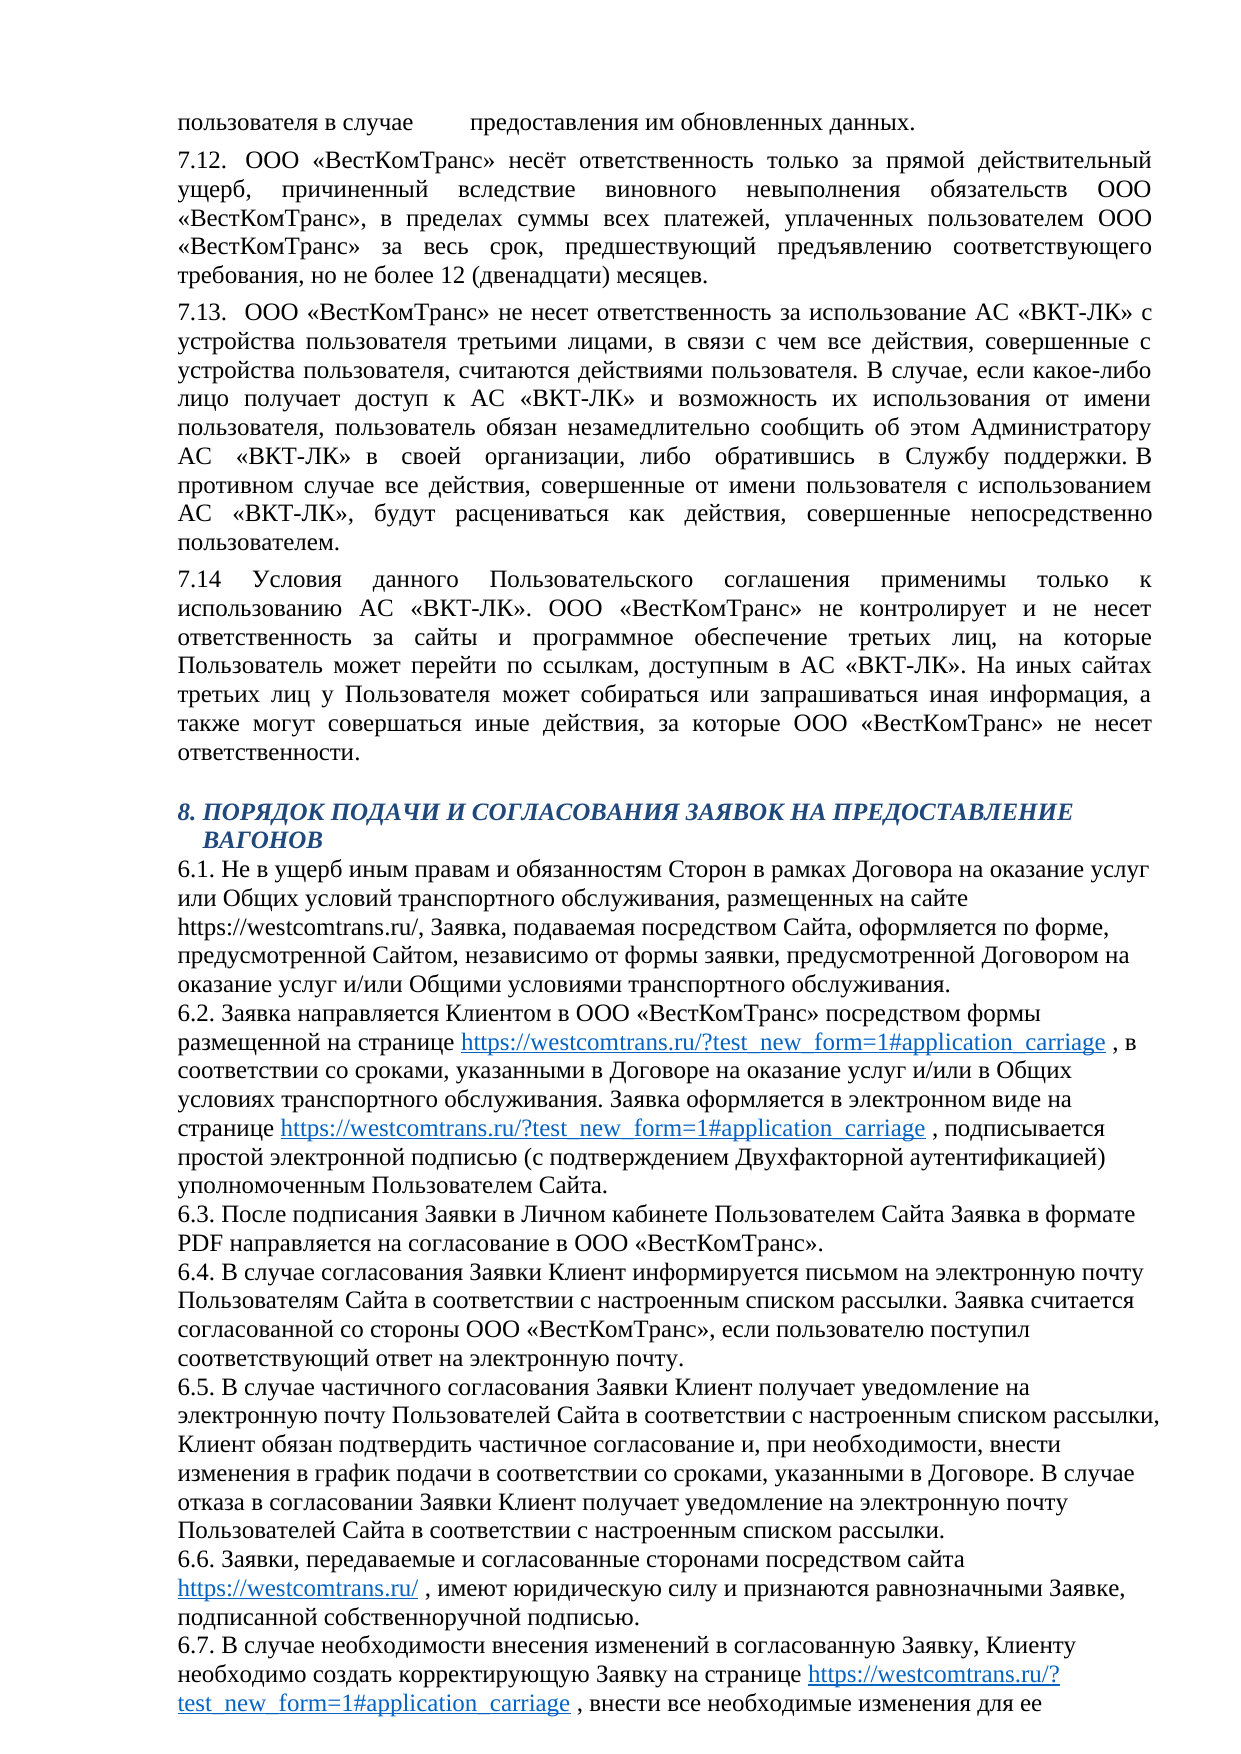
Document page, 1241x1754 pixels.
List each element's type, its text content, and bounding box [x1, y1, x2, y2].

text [177, 1631, 1163, 1717]
list ООО «ВестКомТранс» не несет ответственность за использование АС «ВКТ-ЛК» с устройства пользователя третьими лицами, в связи с чем все действия, совершенные с устройства пользователя, считаются действиями пользователя. В случае, если какое-либо лицо получает доступ к АС «ВКТ-ЛК» и возможность их использования от имени пользователя, пользователь обязан незамедлительно сообщить об этом Администратору АС «ВКТ-ЛК» в своей организации, либо обратившись в Службу поддержки. В противном случае все действия, совершенные от имени пользователя с использованием АС «ВКТ-ЛК», будут расцениваться как действия, совершенные непосредственно пользователем. [177, 297, 1153, 556]
text 6.3. После подписания Заявки в Личном кабинете Пользователем Сайта Заявка в формате PDF направляется на согласование в ООО «ВестКомТранс». [177, 1199, 1163, 1257]
text 6.1. Не в ущерб иным правам и обязанностям Сторон в рамках Договора на оказание услуг или Общих условий транспортного обслуживания, размещенных на сайте https://westcomtrans.ru/, Заявка, подаваемая посредством Сайта, оформляется по форме, предусмотренной Сайтом, независимо от формы заявки, предусмотренной Договором на оказание услуг и/или Общими условиями транспортного обслуживания. [177, 854, 1163, 998]
list ПОРЯДОК ПОДАЧИ И СОГЛАСОВАНИЯ ЗАЯВОК НА ПРЕДОСТАВЛЕНИЕ ВАГОНОВ [177, 797, 1163, 854]
list ООО «ВестКомТранс» несёт ответственность только за прямой действительный ущерб, причиненный вследствие виновного невыполнения обязательств ООО «ВестКомТранс», в пределах суммы всех платежей, уплаченных пользователем ООО «ВестКомТранс» за весь срок, предшествующий предъявлению соответствующего требования, но не более 12 (двенадцати) месяцев. [177, 145, 1152, 289]
text 6.6. Заявки, передаваемые и согласованные сторонами посредством сайта https://westcomtrans.ru/ , имеют юридическую силу и признаются равнозначными Заявке, подписанной собственноручной подписью. [177, 1544, 1163, 1631]
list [177, 108, 1112, 136]
text 6.2. Заявка направляется Клиентом в ООО «ВестКомТранс» посредством формы размещенной на странице https://westcomtrans.ru/?test_new_form=1#application_carriage , в соответствии со сроками, указанными в Договоре на оказание услуг и/или в Общих условиях транспортного обслуживания. Заявка оформляется в электронном виде на странице https://westcomtrans.ru/?test_new_form=1#application_carriage , подписывается простой электронной подписью (с подтверждением Двухфакторной аутентификацией) уполномоченным Пользователем Сайта. [177, 998, 1163, 1199]
text 7.14 Условия данного Пользовательского соглашения применимы только к использованию АС «ВКТ-ЛК». ООО «ВестКомТранс» не контролирует и не несет ответственность за сайты и программное обеспечение третьих лиц, на которые Пользователь может перейти по ссылкам, доступным в АС «ВКТ-ЛК». На иных сайтах третьих лиц у Пользователя может собираться или запрашиваться иная информация, а также могут совершаться иные действия, за которые ООО «ВестКомТранс» не несет ответственности. [177, 564, 1152, 766]
text 6.4. В случае согласования Заявки Клиент информируется письмом на электронную почту Пользователям Сайта в соответствии с настроенным списком рассылки. Заявка считается согласованной со стороны ООО «ВестКомТранс», если пользователю поступил соответствующий ответ на электронную почту. [177, 1257, 1163, 1372]
text 6.5. В случае частичного согласования Заявки Клиент получает уведомление на электронную почту Пользователей Сайта в соответствии с настроенным списком рассылки, Клиент обязан подтвердить частичное согласование и, при необходимости, внести изменения в график подачи в соответствии со сроками, указанными в Договоре. В случае отказа в согласовании Заявки Клиент получает уведомление на электронную почту Пользователей Сайта в соответствии с настроенным списком рассылки. [177, 1372, 1163, 1544]
